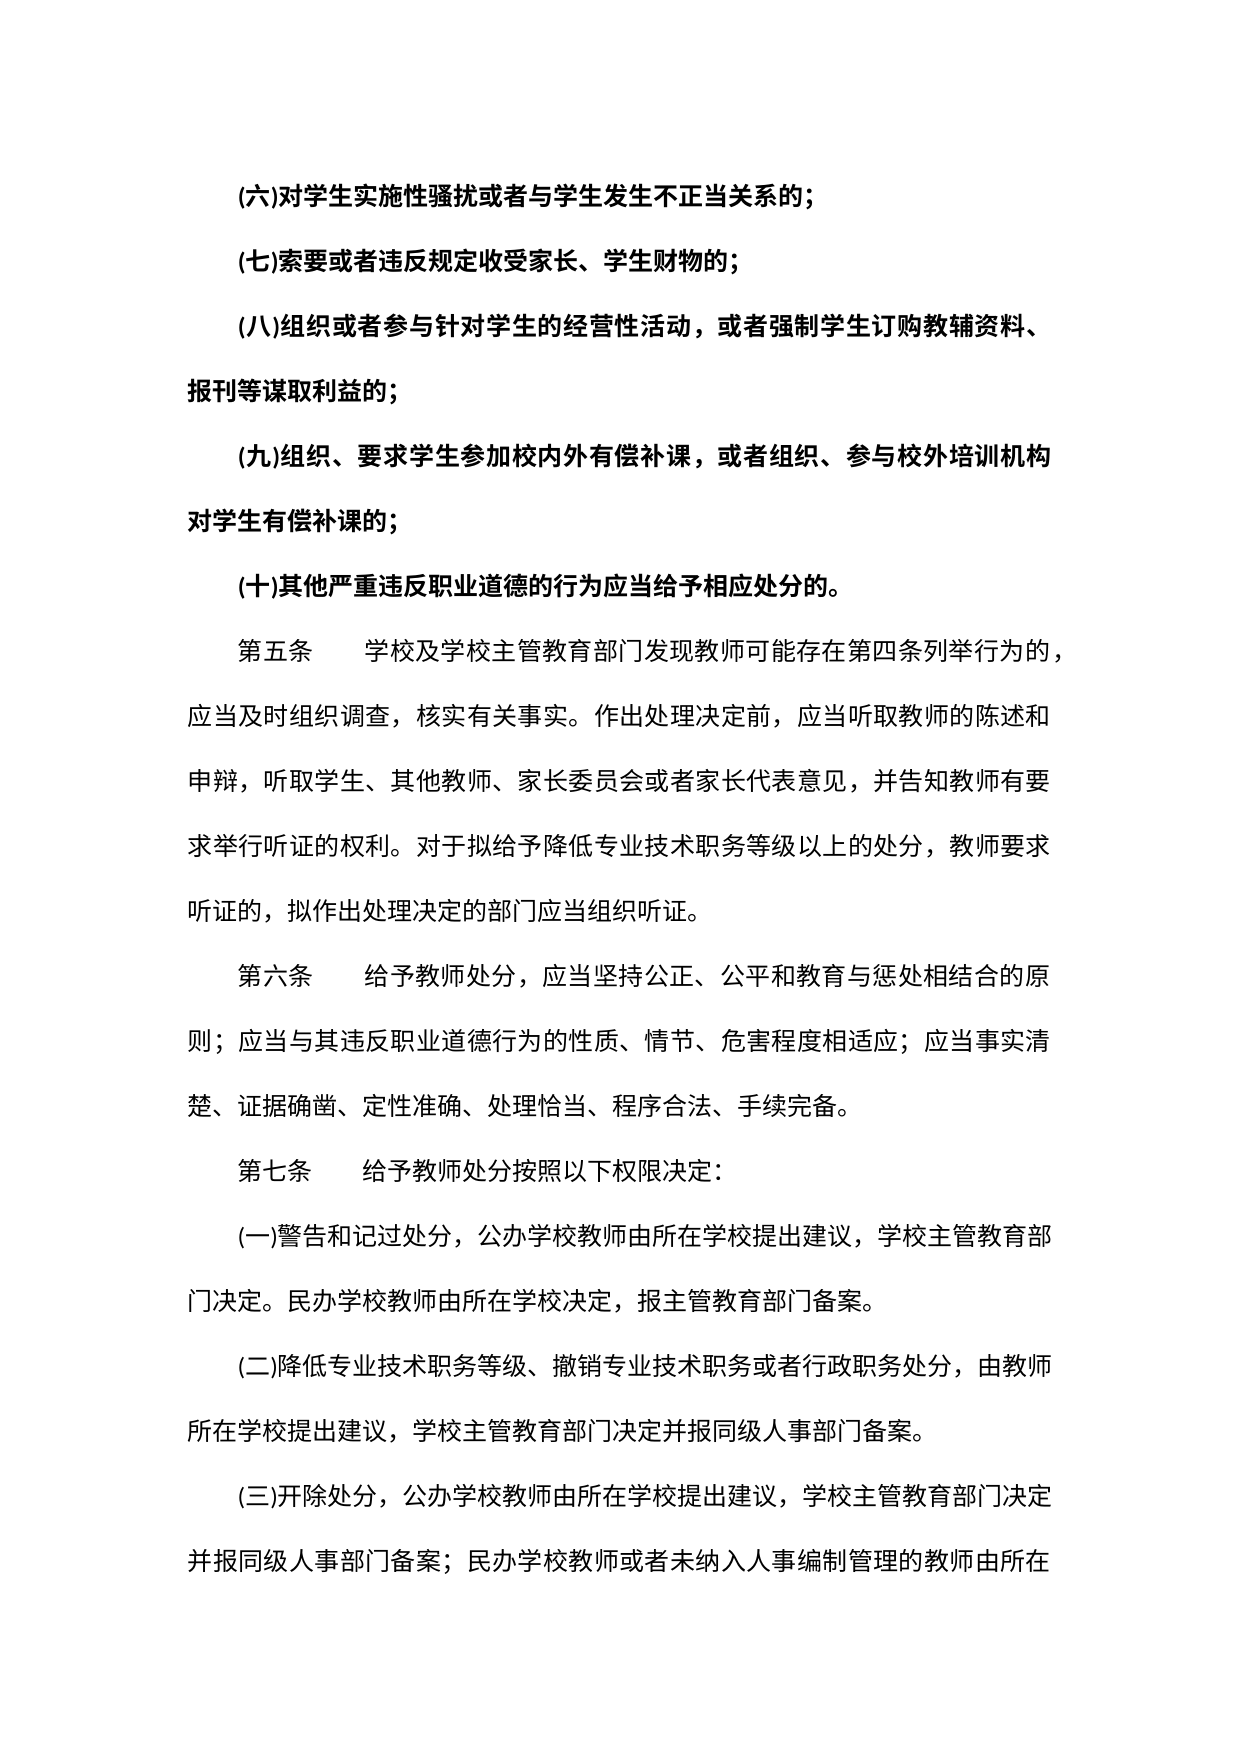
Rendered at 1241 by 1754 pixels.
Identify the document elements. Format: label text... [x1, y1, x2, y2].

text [187, 1462, 1053, 1592]
text (七)索要或者违反规定收受家长、学生财物的； [187, 227, 1053, 292]
text (六)对学生实施性骚扰或者与学生发生不正当关系的； [187, 162, 1053, 227]
text (一)警告和记过处分，公办学校教师由所在学校提出建议，学校主管教育部门决定。民办学校教师由所在学校决定，报主管教育部门备案。 [187, 1202, 1053, 1332]
text (十)其他严重违反职业道德的行为应当给予相应处分的。 [187, 552, 1053, 617]
text 第五条 学校及学校主管教育部门发现教师可能存在第四条列举行为的，应当及时组织调查，核实有关事实。作出处理决定前，应当听取教师的陈述和申辩，听取学生、其他教师、家长委员会或者家长代表意见，并告知教师有要求举行听证的权利。对于拟给予降低专业技术职务等级以上的处分，教师要求听证的，拟作出处理决定的部门应当组织听证。 [187, 617, 1053, 942]
text 第七条 给予教师处分按照以下权限决定： [187, 1137, 1053, 1202]
text (八)组织或者参与针对学生的经营性活动，或者强制学生订购教辅资料、报刊等谋取利益的； [187, 292, 1053, 422]
text (九)组织、要求学生参加校内外有偿补课，或者组织、参与校外培训机构对学生有偿补课的； [187, 422, 1053, 552]
text 第六条 给予教师处分，应当坚持公正、公平和教育与惩处相结合的原则；应当与其违反职业道德行为的性质、情节、危害程度相适应；应当事实清楚、证据确凿、定性准确、处理恰当、程序合法、手续完备。 [187, 942, 1053, 1137]
text (二)降低专业技术职务等级、撤销专业技术职务或者行政职务处分，由教师所在学校提出建议，学校主管教育部门决定并报同级人事部门备案。 [187, 1332, 1053, 1462]
